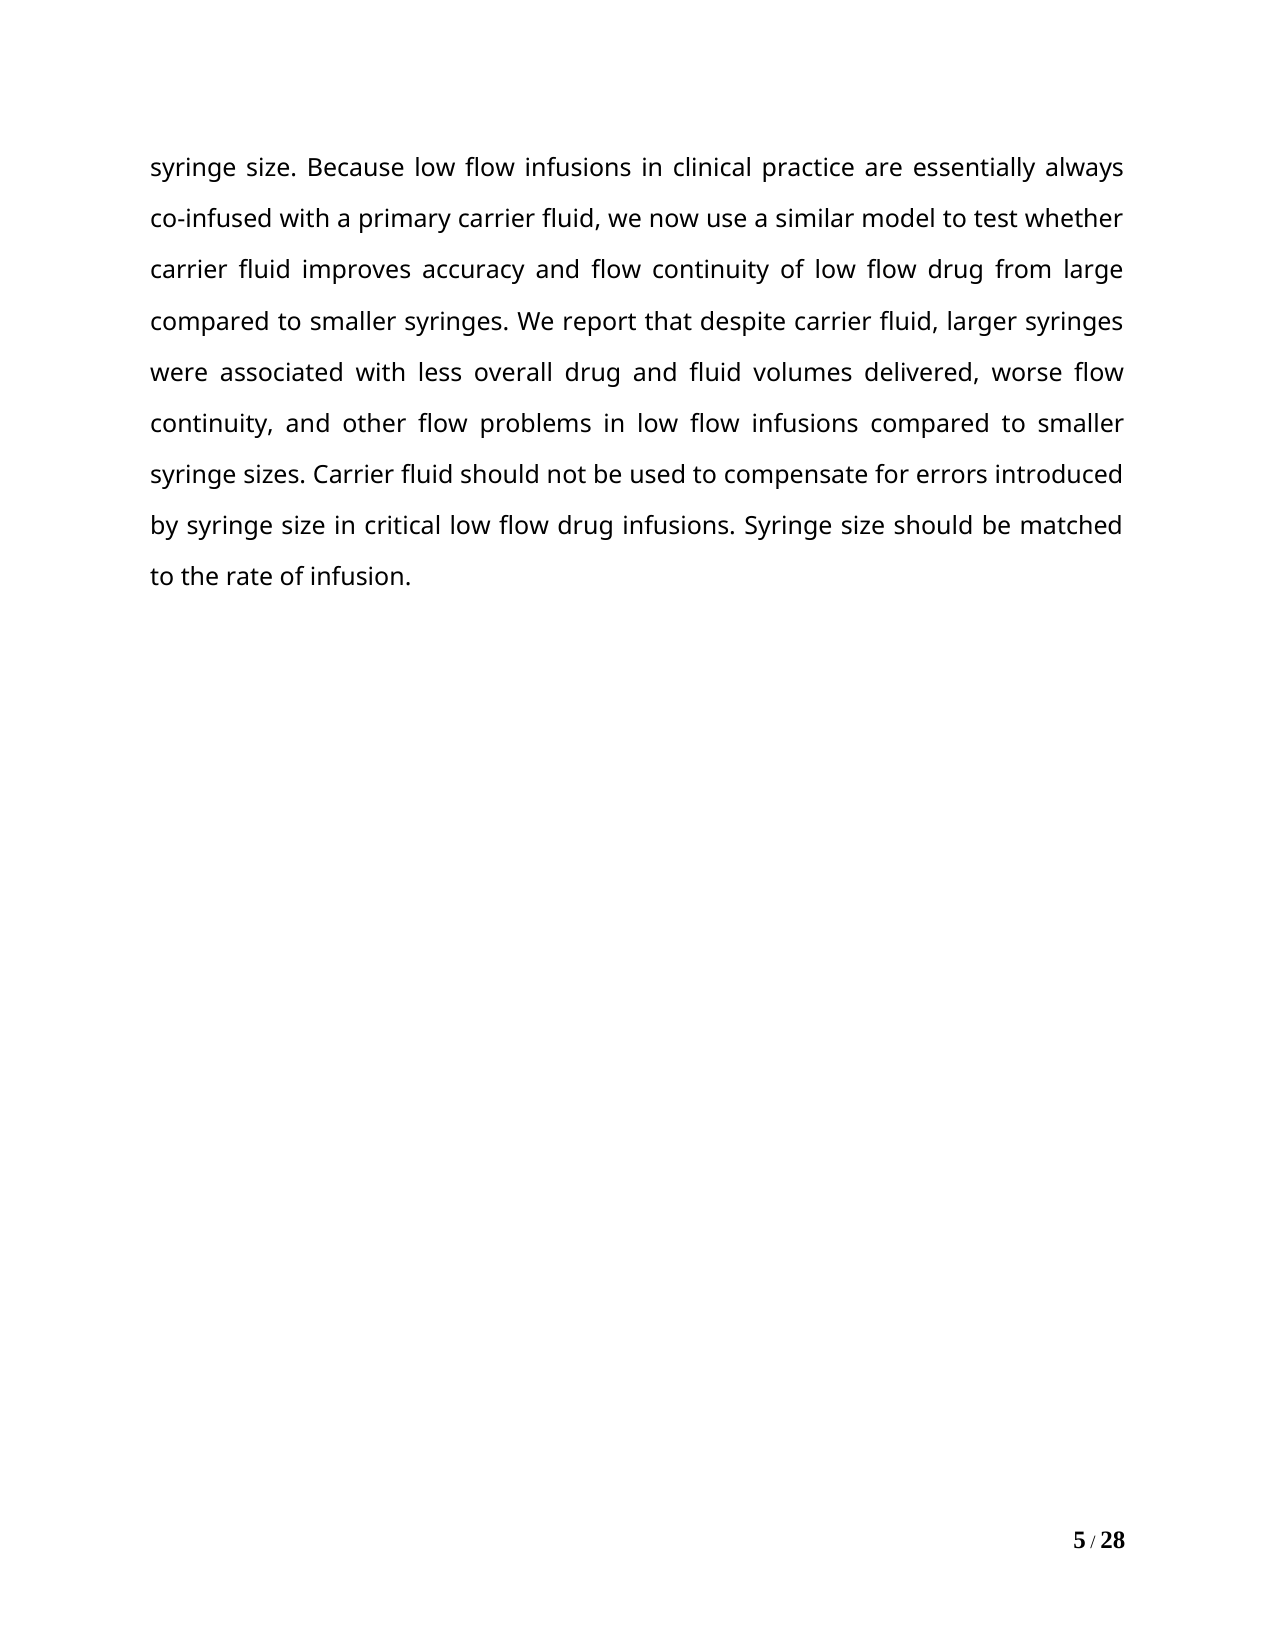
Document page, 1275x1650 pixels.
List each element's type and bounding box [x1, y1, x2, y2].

text [150, 150, 1125, 592]
